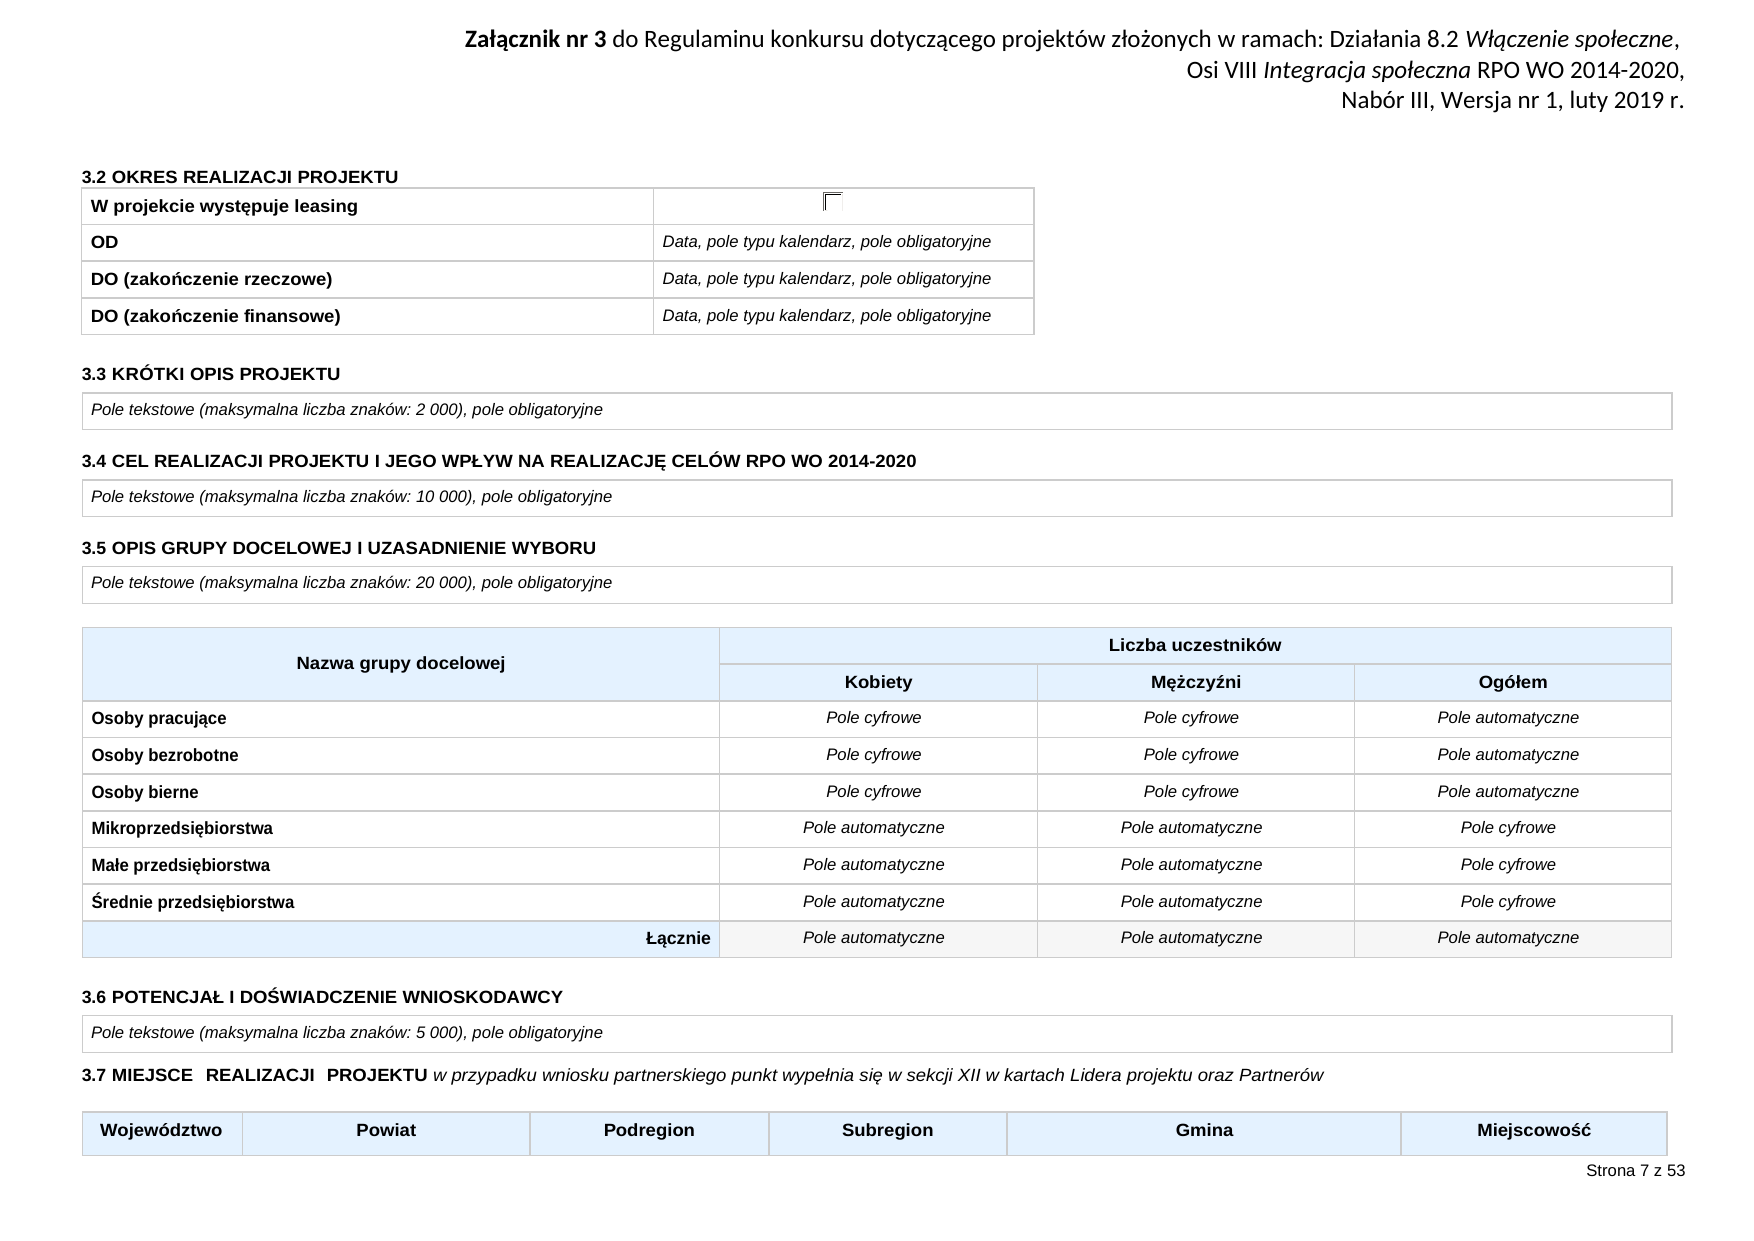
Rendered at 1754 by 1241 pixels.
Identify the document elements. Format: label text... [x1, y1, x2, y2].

table_cell Pole automatyczne [720, 885, 1037, 920]
table_cell DO (zakończenie rzeczowe) [82, 262, 653, 297]
table_cell Pole automatyczne [1038, 812, 1354, 847]
table_cell Mężczyźni [1038, 665, 1354, 700]
table_header Subregion [770, 1113, 1006, 1155]
table_cell Data, pole typu kalendarz, pole obligatoryjne [654, 262, 1033, 297]
table_cell Data, pole typu kalendarz, pole obligatoryjne [654, 299, 1033, 334]
table_cell Pole automatyczne [1038, 922, 1354, 957]
table_cell Pole cyfrowe [720, 702, 1037, 737]
table_cell Pole cyfrowe [1355, 885, 1671, 920]
table_cell OD [82, 225, 653, 260]
table_header W projekcie występuje leasing [82, 189, 653, 224]
table_cell Małe przedsiębiorstwa [83, 848, 719, 883]
table_cell Mikroprzedsiębiorstwa [83, 812, 719, 847]
table_cell DO (zakończenie finansowe) [82, 299, 653, 334]
table_cell Pole automatyczne [1355, 775, 1671, 810]
table_cell Pole automatyczne [1355, 702, 1671, 737]
table_header Województwo [83, 1113, 242, 1155]
table_cell Pole automatyczne [1355, 922, 1671, 957]
table_cell Średnie przedsiębiorstwa [83, 885, 719, 920]
table_cell Pole cyfrowe [1355, 812, 1671, 847]
table_cell Pole cyfrowe [1355, 848, 1671, 883]
table_cell Pole automatyczne [1355, 738, 1671, 773]
table_cell Pole cyfrowe [720, 738, 1037, 773]
table_cell Pole automatyczne [1038, 848, 1354, 883]
table_header Podregion [531, 1113, 768, 1155]
table_cell Kobiety [720, 665, 1037, 700]
table_cell Osoby bierne [83, 775, 719, 810]
table_cell Łącznie [83, 922, 719, 957]
table_header [654, 189, 1033, 224]
table_cell Pole cyfrowe [1038, 702, 1354, 737]
list OKRES REALIZACJI PROJEKTU [82, 167, 1685, 187]
table_header Gmina [1008, 1113, 1400, 1155]
table_header Powiat [243, 1113, 529, 1155]
table_cell Pole cyfrowe [1038, 738, 1354, 773]
list CEL REALIZACJI PROJEKTU I JEGO WPŁYW NA REALIZACJĘ CELÓW RPO WO 2014-2020 [82, 451, 1685, 471]
table_cell Osoby bezrobotne [83, 738, 719, 773]
table_cell Pole automatyczne [720, 922, 1037, 957]
list POTENCJAŁ I DOŚWIADCZENIE WNIOSKODAWCY [82, 987, 1685, 1007]
list OPIS GRUPY DOCELOWEJ I UZASADNIENIE WYBORU [82, 537, 1685, 558]
table_header Nazwa grupy docelowej [83, 628, 719, 700]
table_cell Pole cyfrowe [720, 775, 1037, 810]
table_cell Ogółem [1355, 665, 1671, 700]
table_cell Pole automatyczne [720, 848, 1037, 883]
table_cell Pole cyfrowe [1038, 775, 1354, 810]
table_cell Pole automatyczne [1038, 885, 1354, 920]
list KRÓTKI OPIS PROJEKTU [82, 364, 1685, 384]
table_cell Osoby pracujące [83, 702, 719, 737]
table_header Liczba uczestników [720, 628, 1671, 663]
list MIEJSCE REALIZACJI PROJEKTU w przypadku wniosku partnerskiego punkt wypełnia się w sekcji XII w kartach Lidera projektu oraz Partnerów [82, 1015, 1685, 1085]
table_cell Pole automatyczne [720, 812, 1037, 847]
table_cell Data, pole typu kalendarz, pole obligatoryjne [654, 225, 1033, 260]
table_header Miejscowość [1402, 1113, 1666, 1155]
